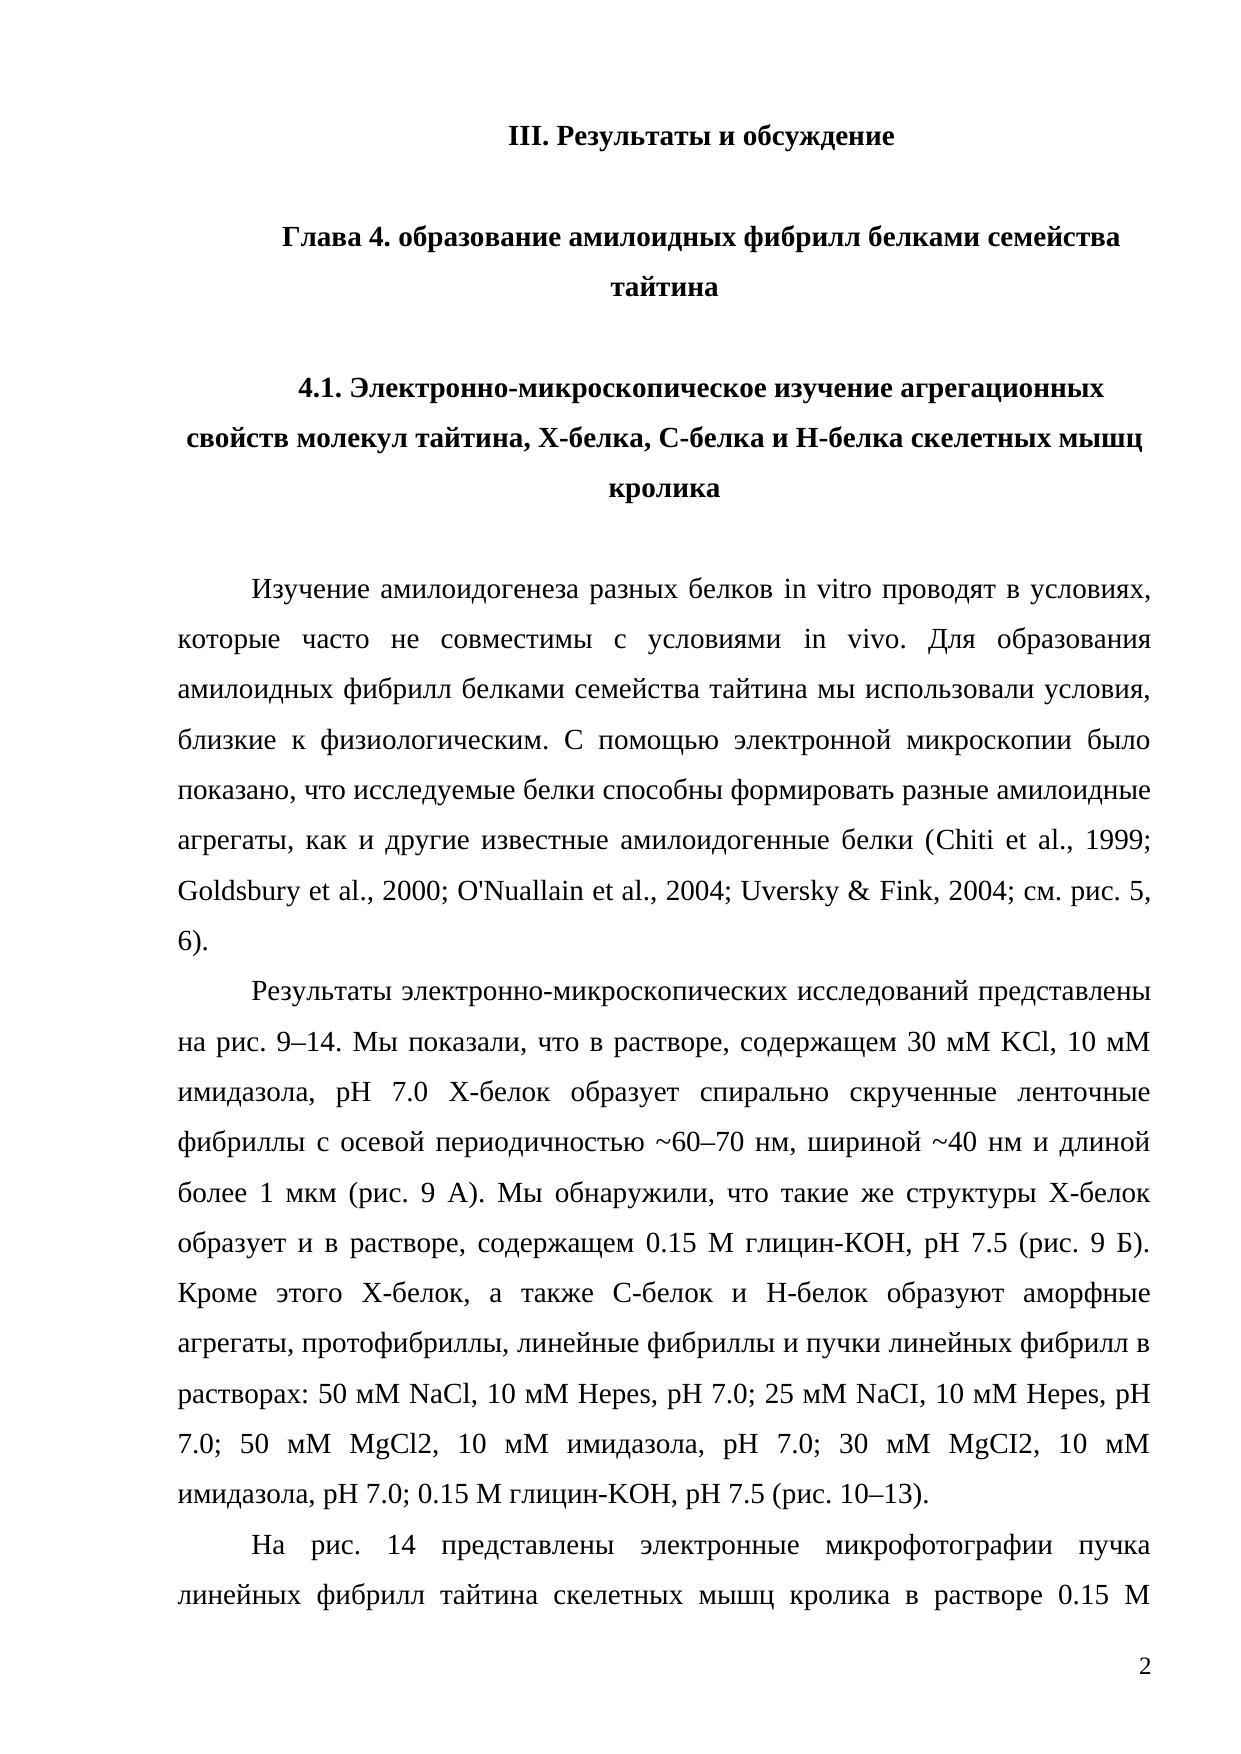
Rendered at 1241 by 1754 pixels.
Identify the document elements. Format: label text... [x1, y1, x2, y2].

text Глава 4. образование амилоидных фибрилл белками семейства тайтина [177, 219, 1152, 303]
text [177, 1527, 1152, 1611]
text 4.1. Электронно-микроскопическое изучение агрегационных свойств молекул тайтина, Х-белка, С-белка и Н-белка скелетных мышц кролика [177, 370, 1152, 504]
text III. Результаты и обсуждение [177, 118, 1152, 152]
text Изучение амилоидогенеза разных белков in vitro проводят в условиях, которые часто не совместимы с условиями in vivo. Для образования амилоидных фибрилл белками семейства тайтина мы использовали условия, близкие к физиологическим. С помощью электронной микроскопии было показано, что исследуемые белки способны формировать разные амилоидные агрегаты, как и другие известные амилоидогенные белки (Chiti et al., 1999; Goldsbury et al., 2000; O'Nuallain et al., 2004; Uversky & Fink, 2004; см. рис. 5, 6). [177, 571, 1152, 957]
text Результаты электронно-микроскопических исследований представлены на рис. 9–14. Мы показали, что в растворе, содержащем 30 мМ KCl, 10 мМ имидазола, рН 7.0 Х-белок образует спирально скрученные ленточные фибриллы с осевой периодичностью ~60–70 нм, шириной ~40 нм и длиной более 1 мкм (рис. 9 А). Мы обнаружили, что такие же структуры Х-белок образует и в растворе, содержащем 0.15 М глицин-КОН, рН 7.5 (рис. 9 Б). Кроме этого Х-белок, а также С-белок и Н-белок образуют аморфные агрегаты, протофибриллы, линейные фибриллы и пучки линейных фибрилл в растворах: 50 мM NaCl, 10 мM Hepes, pH 7.0; 25 мМ NaCI, 10 мМ Hepes, pH 7.0; 50 мM MgCl2, 10 мM имидазола, pH 7.0; 30 мМ MgCI2, 10 мМ имидазола, pH 7.0; 0.15 М глицин-KOH, рН 7.5 (рис. 10–13). [177, 973, 1152, 1510]
